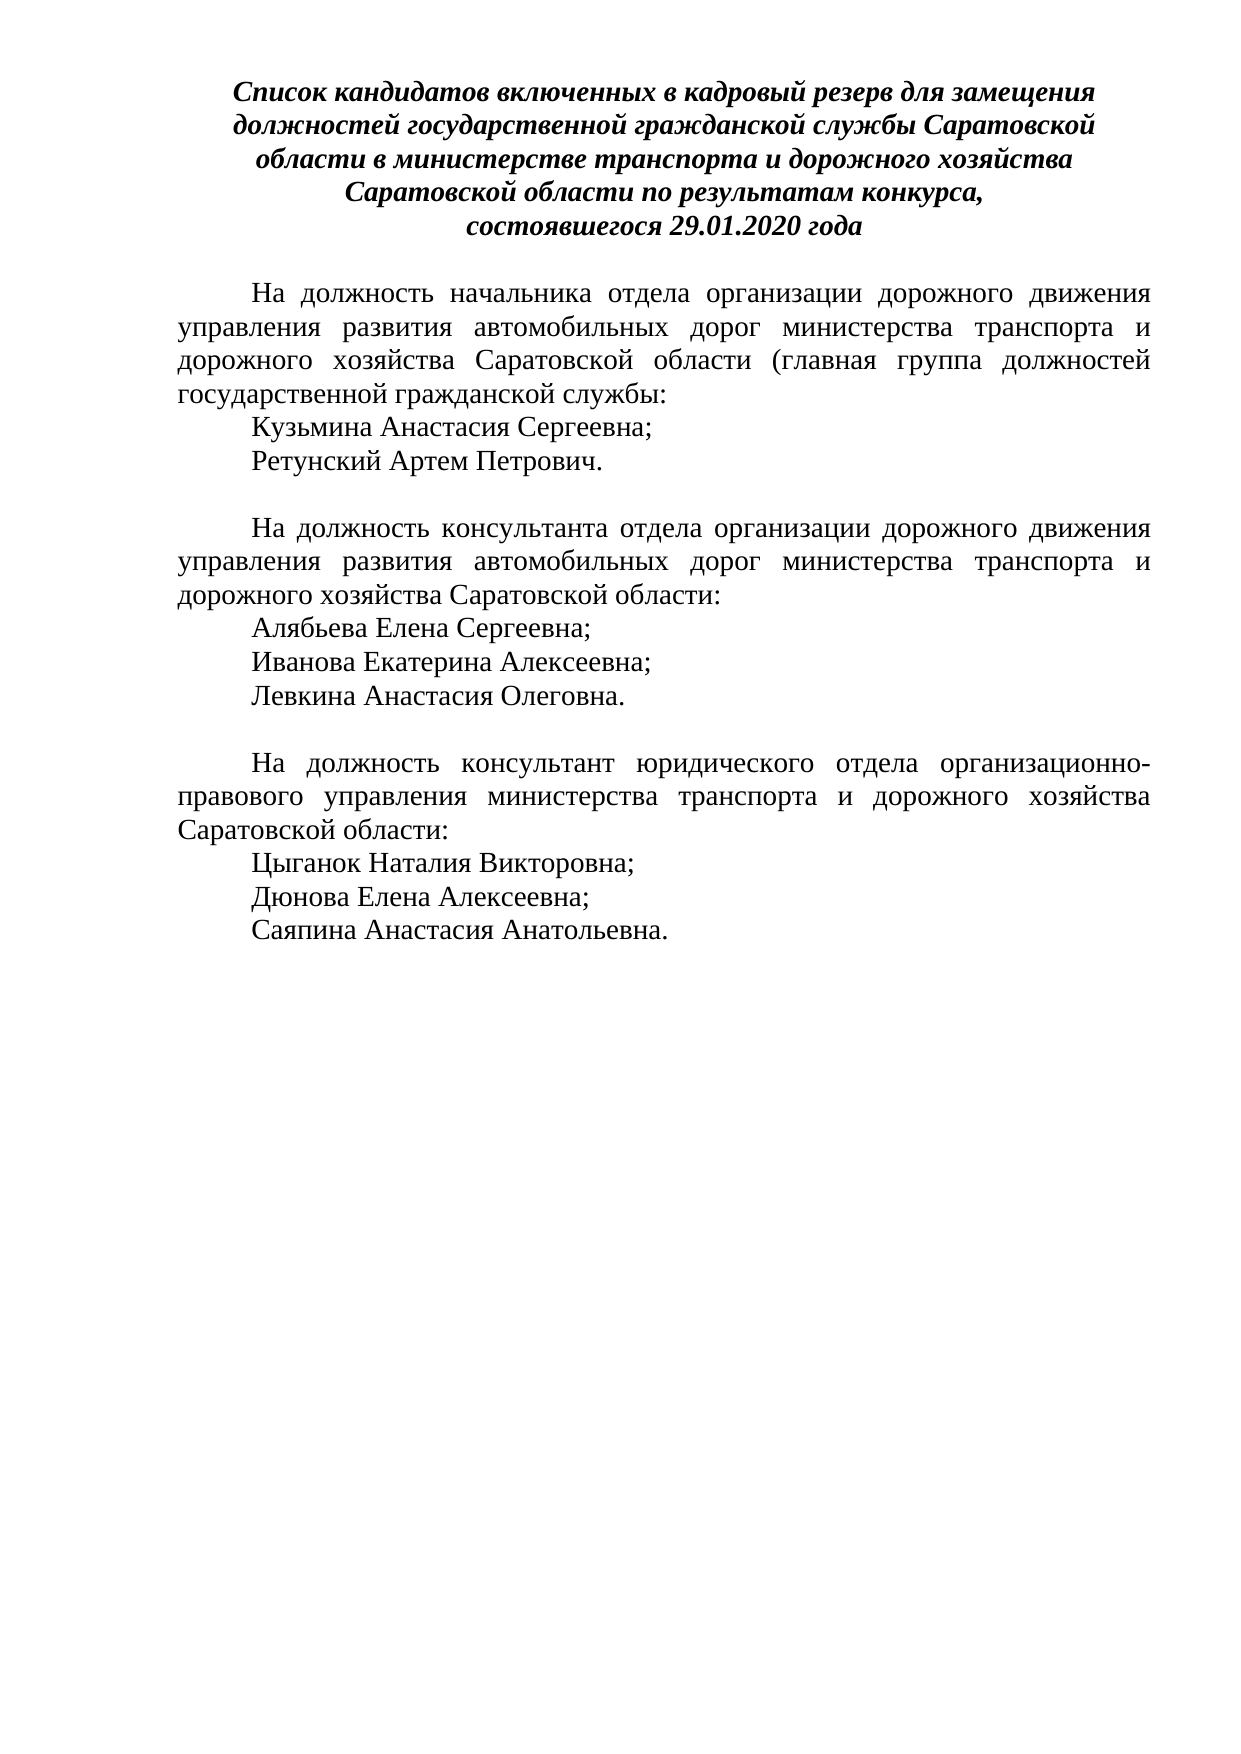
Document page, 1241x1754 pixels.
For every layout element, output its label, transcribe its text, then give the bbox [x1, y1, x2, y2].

text Цыганок Наталия Викторовна; [177, 845, 1152, 879]
text Левкина Анастасия Олеговна. [177, 678, 1152, 711]
text Саяпина Анастасия Анатольевна. [177, 912, 1152, 946]
text Дюнова Елена Алексеевна; [177, 879, 1152, 912]
text На должность консультант юридического отдела организационно-правового управления министерства транспорта и дорожного хозяйства Саратовской области: [177, 745, 1152, 845]
text Список кандидатов включенных в кадровый резерв для замещения должностей государственной гражданской службы Саратовской области в министерстве транспорта и дорожного хозяйства [177, 74, 1152, 174]
text Ретунский Артем Петрович. [177, 443, 1152, 476]
text На должность начальника отдела организации дорожного движения управления развития автомобильных дорог министерства транспорта и дорожного хозяйства Саратовской области (главная группа должностей государственной гражданской службы: [177, 275, 1152, 409]
text Кузьмина Анастасия Сергеевна; [177, 409, 1152, 443]
text состоявшегося 29.01.2020 года [177, 208, 1152, 242]
text Иванова Екатерина Алексеевна; [177, 644, 1152, 678]
text Саратовской области по результатам конкурса, [177, 174, 1152, 208]
text На должность консультанта отдела организации дорожного движения управления развития автомобильных дорог министерства транспорта и дорожного хозяйства Саратовской области: [177, 510, 1152, 611]
text Алябьева Елена Сергеевна; [177, 611, 1152, 644]
